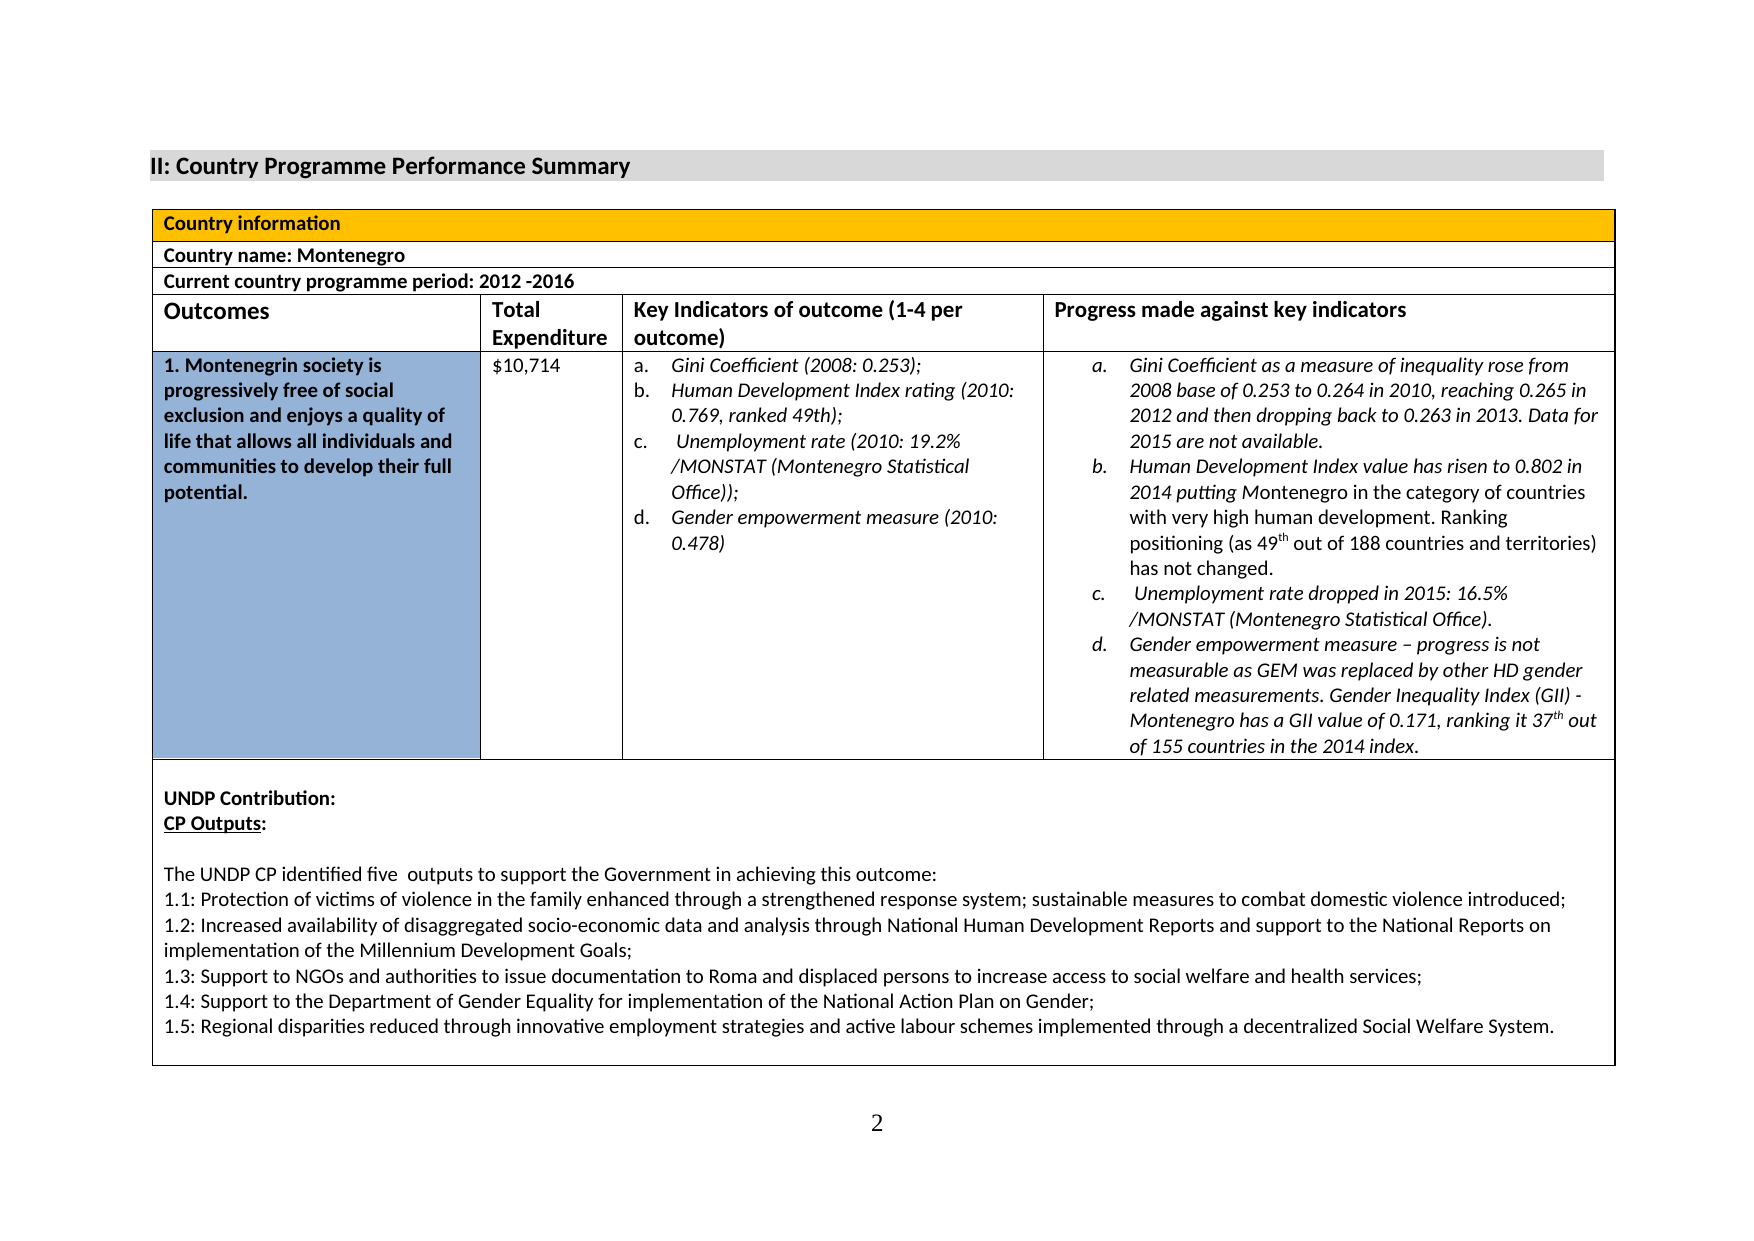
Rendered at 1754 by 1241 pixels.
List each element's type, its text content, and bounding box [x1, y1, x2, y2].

table_cell 1. Montenegrin society is progressively free of social exclusion and enjoys a quality of life that allows all individuals and communities to develop their full potential. [153, 352, 480, 758]
table_header [481, 210, 1614, 241]
subtitle II: Country Programme Performance Summary [150, 150, 1604, 181]
table_cell Gini Coefficient (2008: 0.253); Human Development Index rating (2010: 0.769, ranked 49th); Unemployment rate (2010: 19.2% /MONSTAT (Montenegro Statistical Office)); Gender empowerment measure (2010: 0.478) [623, 352, 1043, 758]
table_cell Gini Coefficient as a measure of inequality rose from 2008 base of 0.253 to 0.264 in 2010, reaching 0.265 in 2012 and then dropping back to 0.263 in 2013. Data for 2015 are not available. Human Development Index value has risen to 0.802 in 2014 putting Montenegro in the category of countries with very high human development. Ranking positioning (as 49th out of 188 countries and territories) has not changed. Unemployment rate dropped in 2015: 16.5% /MONSTAT (Montenegro Statistical Office). Gender empowerment measure – progress is not measurable as GEM was replaced by other HD gender related measurements. Gender Inequality Index (GII) - Montenegro has a GII value of 0.171, ranking it 37th out of 155 countries in the 2014 index. [1044, 352, 1614, 758]
table_cell Outcomes [153, 295, 480, 351]
table_cell Current country programme period: 2012 -2016 [153, 268, 1614, 294]
table_cell Total Expenditure [481, 295, 622, 351]
table_cell Key Indicators of outcome (1-4 per outcome) [623, 295, 1043, 351]
table_header Country information [153, 210, 481, 241]
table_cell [153, 760, 1614, 1064]
table_cell $10,714 [481, 352, 622, 758]
table_cell Progress made against key indicators [1044, 295, 1614, 351]
table_cell Country name: Montenegro [153, 242, 1614, 267]
